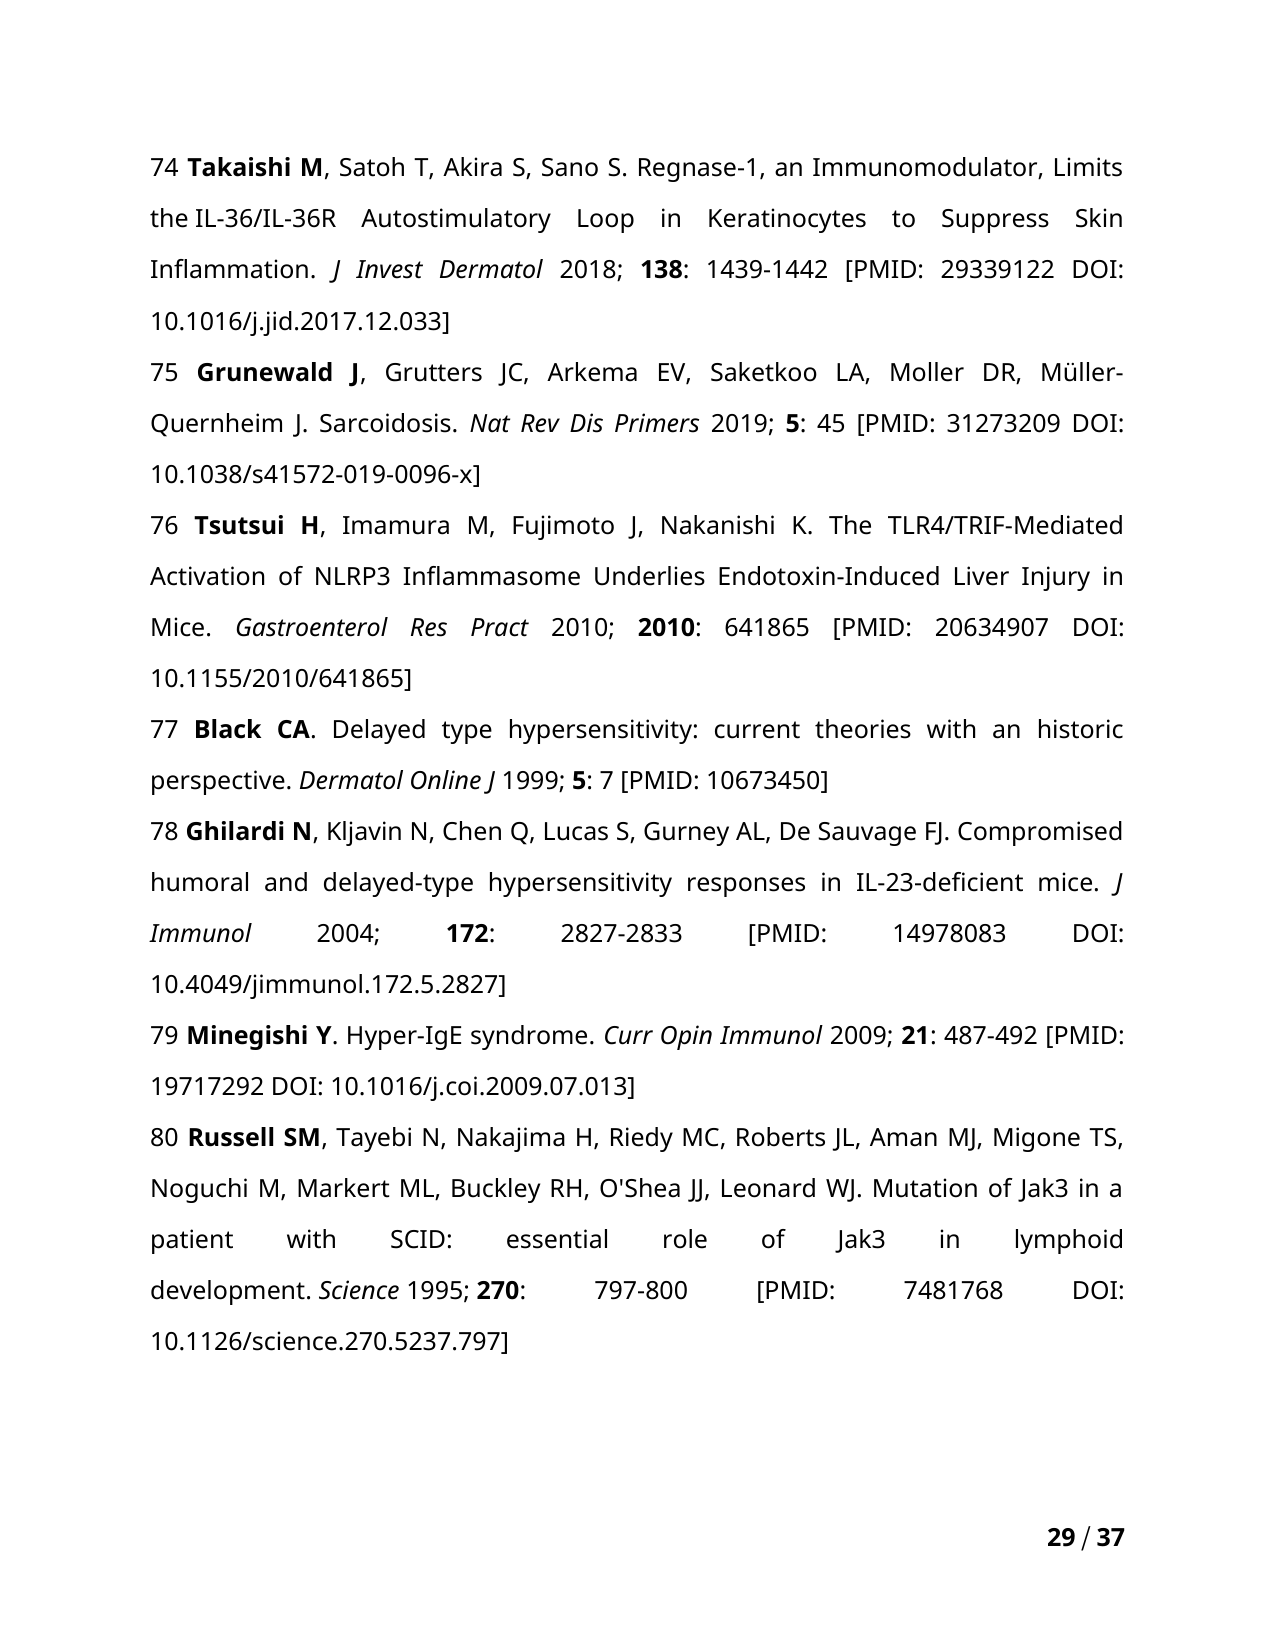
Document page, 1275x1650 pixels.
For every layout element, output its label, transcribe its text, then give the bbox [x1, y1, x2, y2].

text 76 Tsutsui H, Imamura M, Fujimoto J, Nakanishi K. The TLR4/TRIF-Mediated Activation of NLRP3 Inflammasome Underlies Endotoxin-Induced Liver Injury in Mice. Gastroenterol Res Pract 2010; 2010: 641865 [PMID: 20634907 DOI: 10.1155/2010/641865] [150, 507, 1125, 694]
text 75 Grunewald J, Grutters JC, Arkema EV, Saketkoo LA, Moller DR, Müller-Quernheim J. Sarcoidosis. Nat Rev Dis Primers 2019; 5: 45 [PMID: 31273209 DOI: 10.1038/s41572-019-0096-x] [150, 354, 1125, 490]
text 74 Takaishi M, Satoh T, Akira S, Sano S. Regnase-1, an Immunomodulator, Limits the IL-36/IL-36R Autostimulatory Loop in Keratinocytes to Suppress Skin Inflammation. J Invest Dermatol 2018; 138: 1439-1442 [PMID: 29339122 DOI: 10.1016/j.jid.2017.12.033] [150, 150, 1125, 337]
text 80 Russell SM, Tayebi N, Nakajima H, Riedy MC, Roberts JL, Aman MJ, Migone TS, Noguchi M, Markert ML, Buckley RH, O'Shea JJ, Leonard WJ. Mutation of Jak3 in a patient with SCID: essential role of Jak3 in lymphoid development. Science 1995; 270: 797-800 [PMID: 7481768 DOI: 10.1126/science.270.5237.797] [150, 1120, 1125, 1358]
text 78 Ghilardi N, Kljavin N, Chen Q, Lucas S, Gurney AL, De Sauvage FJ. Compromised humoral and delayed-type hypersensitivity responses in IL-23-deficient mice. J Immunol 2004; 172: 2827-2833 [PMID: 14978083 DOI: 10.4049/jimmunol.172.5.2827] [150, 813, 1125, 1001]
text 79 Minegishi Y. Hyper-IgE syndrome. Curr Opin Immunol 2009; 21: 487-492 [PMID: 19717292 DOI: 10.1016/j.coi.2009.07.013] [150, 1018, 1125, 1103]
text 77 Black CA. Delayed type hypersensitivity: current theories with an historic perspective. Dermatol Online J 1999; 5: 7 [PMID: 10673450] [150, 711, 1125, 797]
